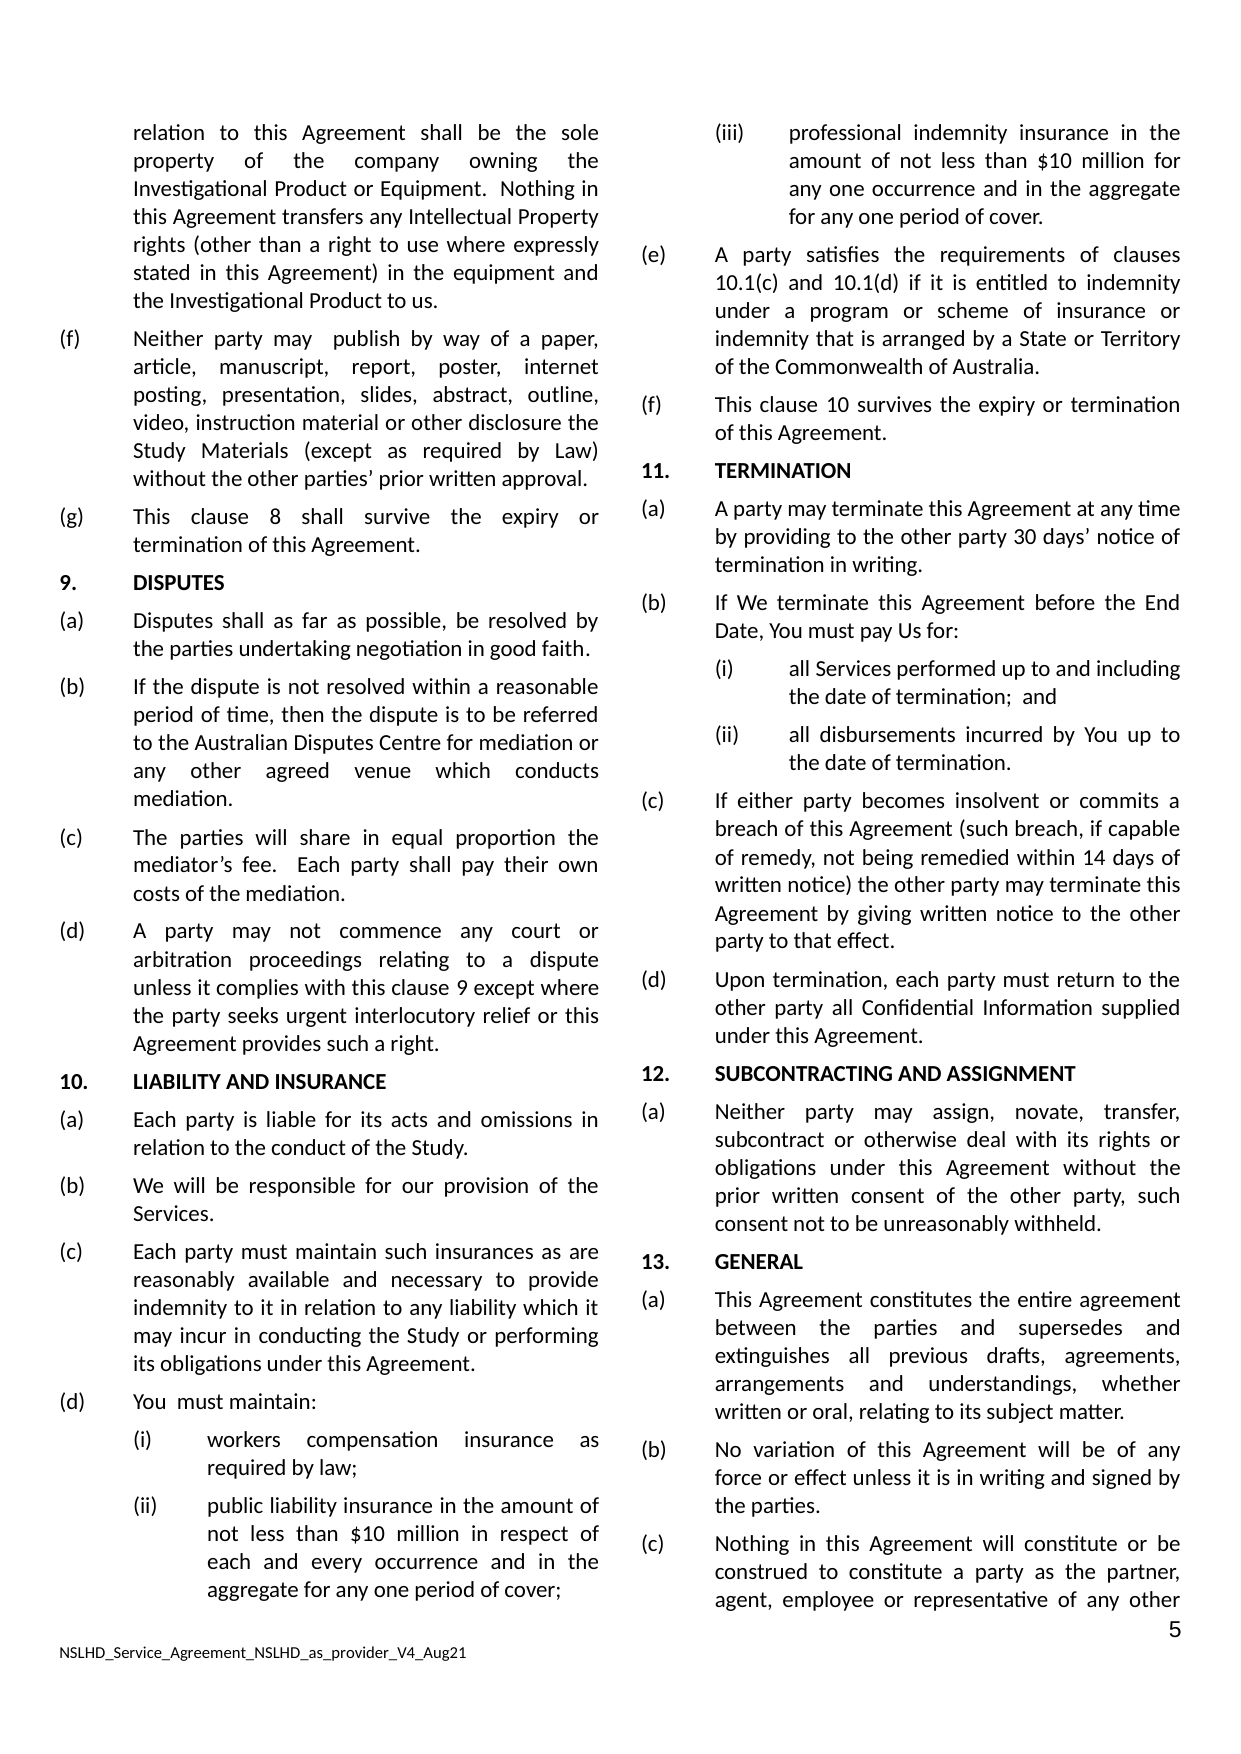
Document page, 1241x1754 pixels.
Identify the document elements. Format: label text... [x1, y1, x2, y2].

subtitle A party may terminate this Agreement at any time by providing to the other party 30 days’ notice of termination in writing. [641, 494, 1181, 578]
subtitle This Agreement constitutes the entire agreement between the parties and supersedes and extinguishes all previous drafts, agreements, arrangements and understandings, whether written or oral, relating to its subject matter. [641, 1285, 1181, 1425]
subtitle Termination [641, 456, 1181, 484]
subtitle professional indemnity insurance in the amount of not less than $10 million for any one occurrence and in the aggregate for any one period of cover. [714, 118, 1181, 230]
subtitle A party satisfies the requirements of clauses 10(c) and 10(d) if it is entitled to indemnity under a program or scheme of insurance or indemnity that is arranged by a State or Territory of the Commonwealth of Australia. [641, 240, 1181, 380]
subtitle Disputes [59, 568, 599, 596]
subtitle all disbursements incurred by You up to the date of termination. [714, 721, 1181, 777]
subtitle General [641, 1247, 1181, 1275]
subtitle Neither party may publish by way of a paper, article, manuscript, report, poster, internet posting, presentation, slides, abstract, outline, video, instruction material or other disclosure the Study Materials (except as required by Law) without the other parties’ prior written approval. [59, 324, 599, 492]
subtitle Subcontracting and assignment [641, 1059, 1181, 1087]
subtitle all Services performed up to and including the date of termination; and [714, 654, 1181, 711]
subtitle Upon termination, each party must return to the other party all Confidential Information supplied under this Agreement. [641, 965, 1181, 1049]
subtitle Neither party may assign, novate, transfer, subcontract or otherwise deal with its rights or obligations under this Agreement without the prior written consent of the other party, such consent not to be unreasonably withheld. [641, 1097, 1181, 1237]
subtitle liability and insurance [59, 1067, 599, 1095]
subtitle You must maintain: [59, 1387, 599, 1415]
subtitle If We terminate this Agreement before the End Date, You must pay Us for: [641, 588, 1181, 644]
subtitle A party may not commence any court or arbitration proceedings relating to a dispute unless it complies with this clause 9 except where the party seeks urgent interlocutory relief or this Agreement provides such a right. [59, 917, 599, 1057]
subtitle workers compensation insurance as required by law; [133, 1425, 599, 1481]
subtitle The parties will share in equal proportion the mediator’s fee. Each party shall pay their own costs of the mediation. [59, 823, 599, 907]
subtitle Each party is liable for its acts and omissions in relation to the conduct of the Study. [59, 1105, 599, 1161]
subtitle If the dispute is not resolved within a reasonable period of time, then the dispute is to be referred to the Australian Disputes Centre for mediation or any other agreed venue which conducts mediation. [59, 672, 599, 813]
subtitle We will be responsible for our provision of the Services. [59, 1171, 599, 1227]
subtitle This clause 10 survives the expiry or termination of this Agreement. [641, 390, 1181, 446]
subtitle public liability insurance in the amount of not less than $10 million in respect of each and every occurrence and in the aggregate for any one period of cover; [133, 1491, 599, 1603]
subtitle No variation of this Agreement will be of any force or effect unless it is in writing and signed by the parties. [641, 1435, 1181, 1519]
subtitle If either party becomes insolvent or commits a breach of this Agreement (such breach, if capable of remedy, not being remedied within 14 days of written notice) the other party may terminate this Agreement by giving written notice to the other party to that effect. [641, 787, 1181, 955]
subtitle This clause 8 shall survive the expiry or termination of this Agreement. [59, 502, 599, 558]
subtitle Disputes shall as far as possible, be resolved by the parties undertaking negotiation in good faith. [59, 606, 599, 662]
subtitle Each party must maintain such insurances as are reasonably available and necessary to provide indemnity to it in relation to any liability which it may incur in conducting the Study or performing its obligations under this Agreement. [59, 1237, 599, 1377]
